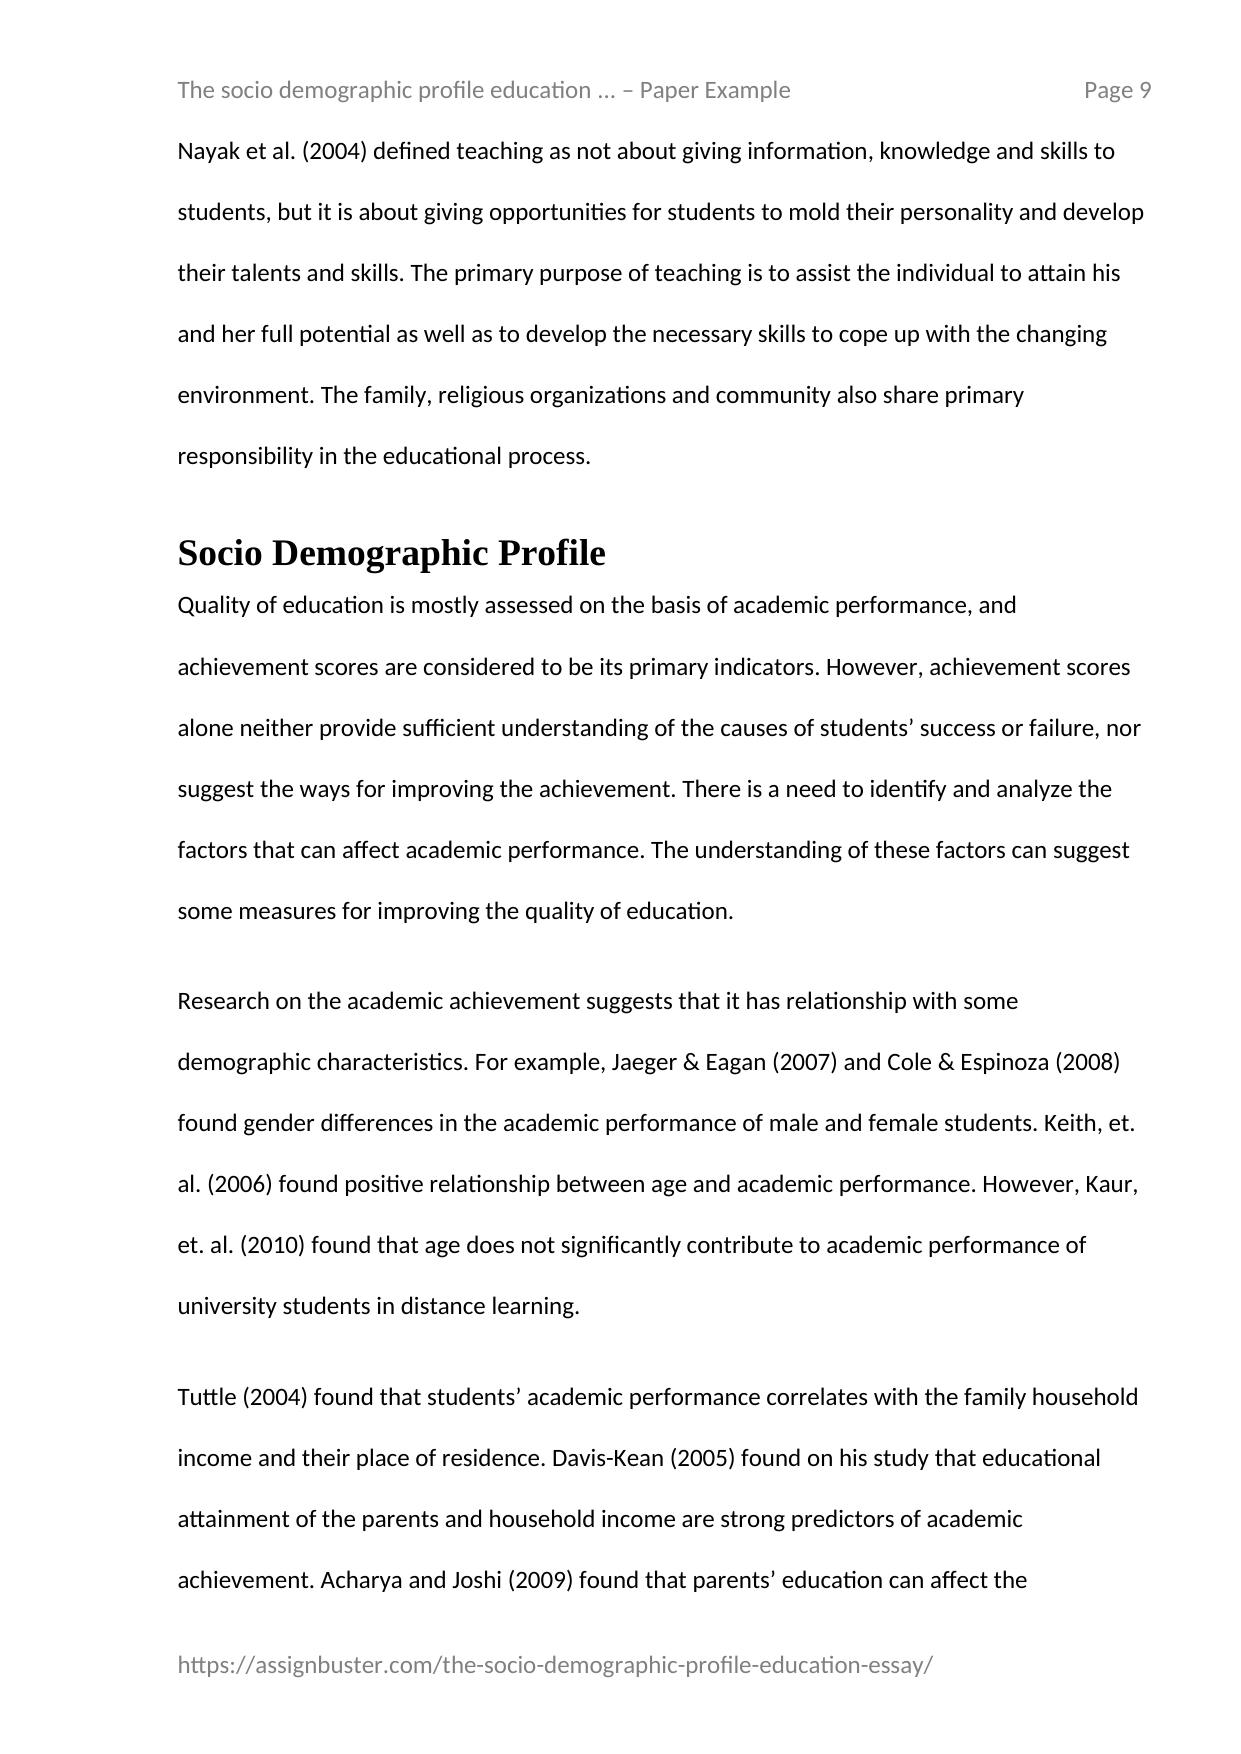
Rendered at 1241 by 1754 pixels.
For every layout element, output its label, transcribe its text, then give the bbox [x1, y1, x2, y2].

text Nayak et al. (2004) defined teaching as not about giving information, knowledge and skills to students, but it is about giving opportunities for students to mold their personality and develop their talents and skills. The primary purpose of teaching is to assist the individual to attain his and her full potential as well as to develop the necessary skills to cope up with the changing environment. The family, religious organizations and community also share primary responsibility in the educational process. [177, 135, 1152, 471]
subtitle Socio Demographic Profile [177, 531, 1152, 574]
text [177, 1381, 1152, 1595]
text Research on the academic achievement suggests that it has relationship with some demographic characteristics. For example, Jaeger & Eagan (2007) and Cole & Espinoza (2008) found gender differences in the academic performance of male and female students. Keith, et. al. (2006) found positive relationship between age and academic performance. However, Kaur, et. al. (2010) found that age does not significantly contribute to academic performance of university students in distance learning. [177, 985, 1152, 1321]
text Quality of education is mostly assessed on the basis of academic performance, and achievement scores are considered to be its primary indicators. However, achievement scores alone neither provide sufficient understanding of the causes of students’ success or failure, nor suggest the ways for improving the achievement. There is a need to identify and analyze the factors that can affect academic performance. The understanding of these factors can suggest some measures for improving the quality of education. [177, 589, 1152, 925]
